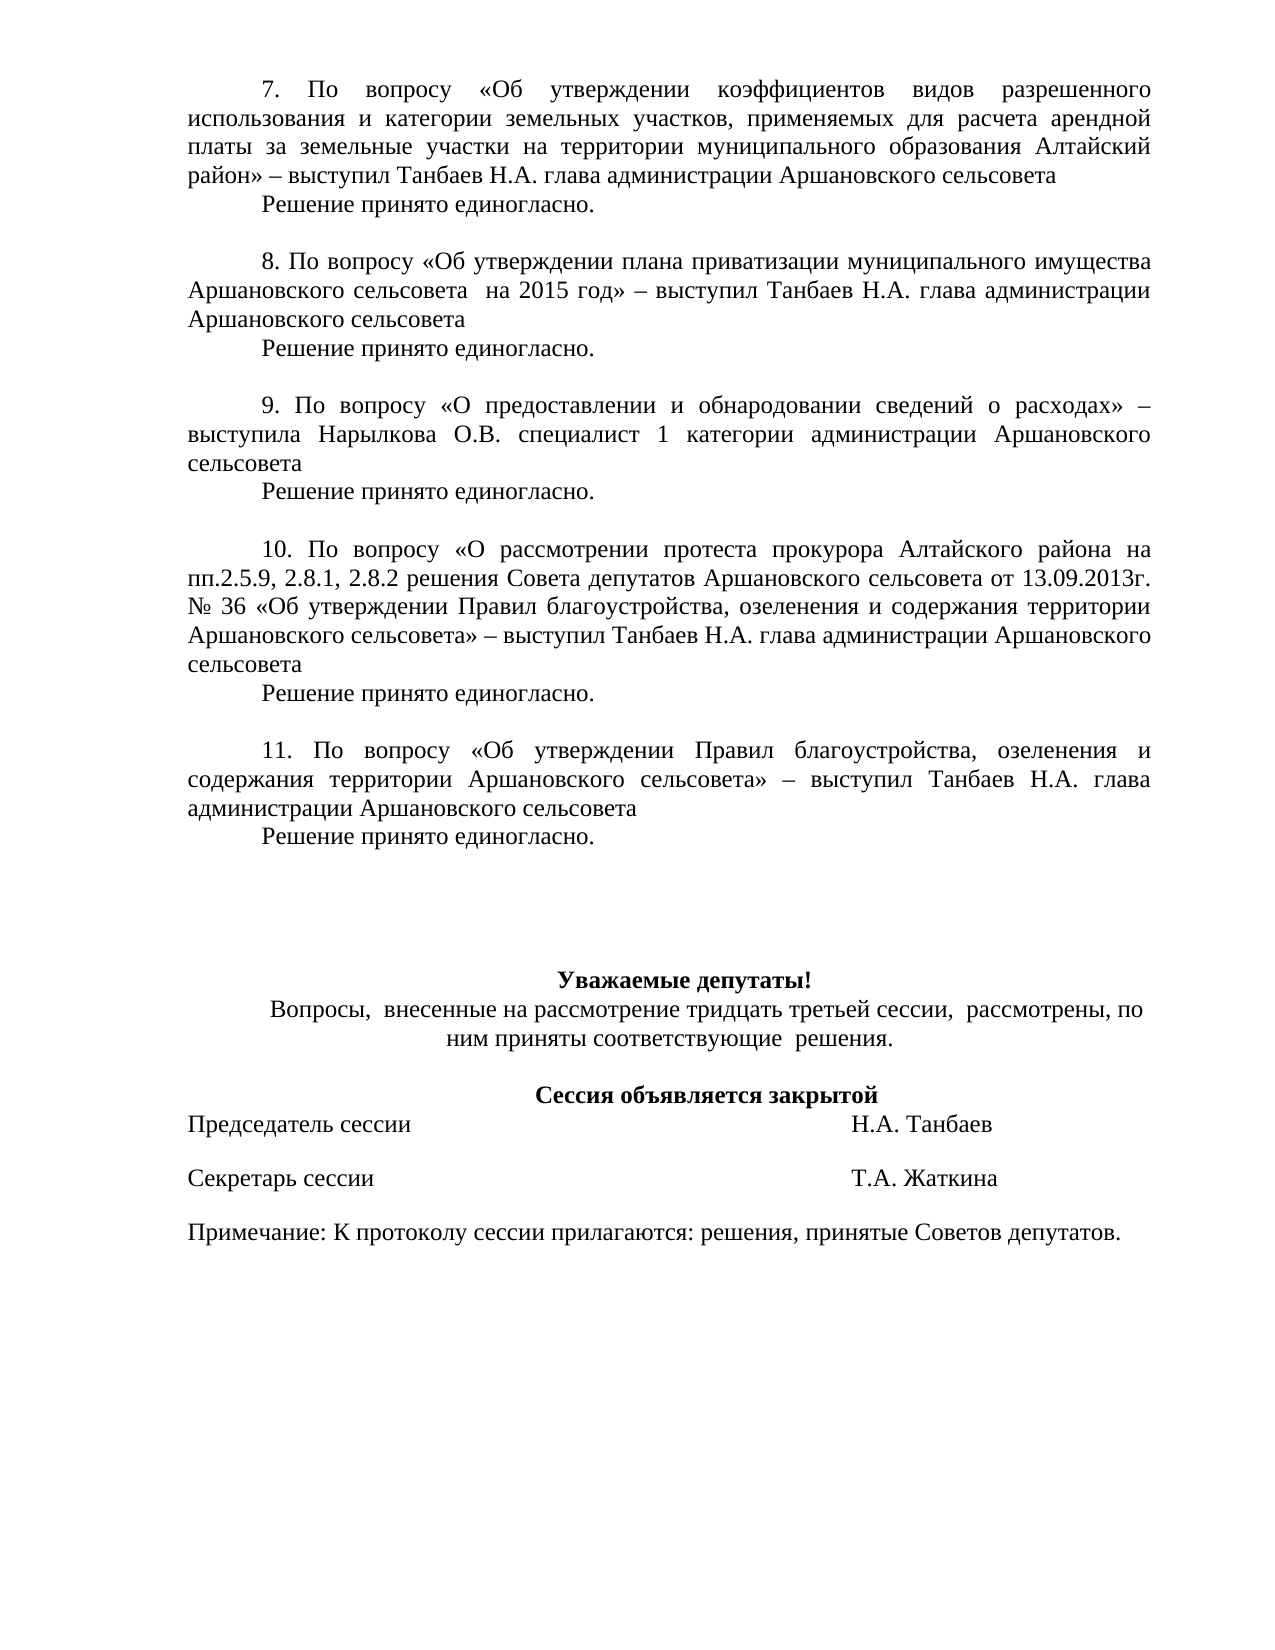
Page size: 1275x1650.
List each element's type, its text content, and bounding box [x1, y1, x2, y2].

list 7. По вопросу «Об утверждении коэффициентов видов разрешенного использования и категории земельных участков, применяемых для расчета арендной платы за земельные участки на территории муниципального образования Алтайский район» – выступил Танбаев Н.А. глава администрации Аршановского сельсовета [187, 74, 1152, 189]
text Секретарь сессии Т.А. Жаткина [187, 1163, 1152, 1191]
list Решение принято единогласно. [187, 678, 1152, 706]
text Примечание: К протоколу сессии прилагаются: решения, принятые Советов депутатов. [187, 1217, 1152, 1245]
list Решение принято единогласно. [187, 476, 1152, 505]
text Вопросы, внесенные на рассмотрение тридцать третьей сессии, рассмотрены, по ним приняты соответствующие решения. [187, 994, 1152, 1051]
text Сессия объявляется закрытой [187, 1080, 1152, 1109]
list Решение принято единогласно. [187, 821, 1152, 850]
text Председатель сессии Н.А. Танбаев [187, 1109, 1152, 1138]
list Решение принято единогласно. [187, 189, 1152, 218]
text Уважаемые депутаты! [187, 965, 1152, 994]
list 8. По вопросу «Об утверждении плана приватизации муниципального имущества Аршановского сельсовета на 2015 год» – выступил Танбаев Н.А. глава администрации Аршановского сельсовета [187, 246, 1152, 333]
list 11. По вопросу «Об утверждении Правил благоустройства, озеленения и содержания территории Аршановского сельсовета» – выступил Танбаев Н.А. глава администрации Аршановского сельсовета [187, 735, 1152, 821]
list 9. По вопросу «О предоставлении и обнародовании сведений о расходах» – выступила Нарылкова О.В. специалист 1 категории администрации Аршановского сельсовета [187, 390, 1152, 476]
list Решение принято единогласно. [187, 333, 1152, 361]
list 10. По вопросу «О рассмотрении протеста прокурора Алтайского района на пп.2.5.9, 2.8.1, 2.8.2 решения Совета депутатов Аршановского сельсовета от 13.09.2013г. № 36 «Об утверждении Правил благоустройства, озеленения и содержания территории Аршановского сельсовета» – выступил Танбаев Н.А. глава администрации Аршановского сельсовета [187, 534, 1152, 678]
